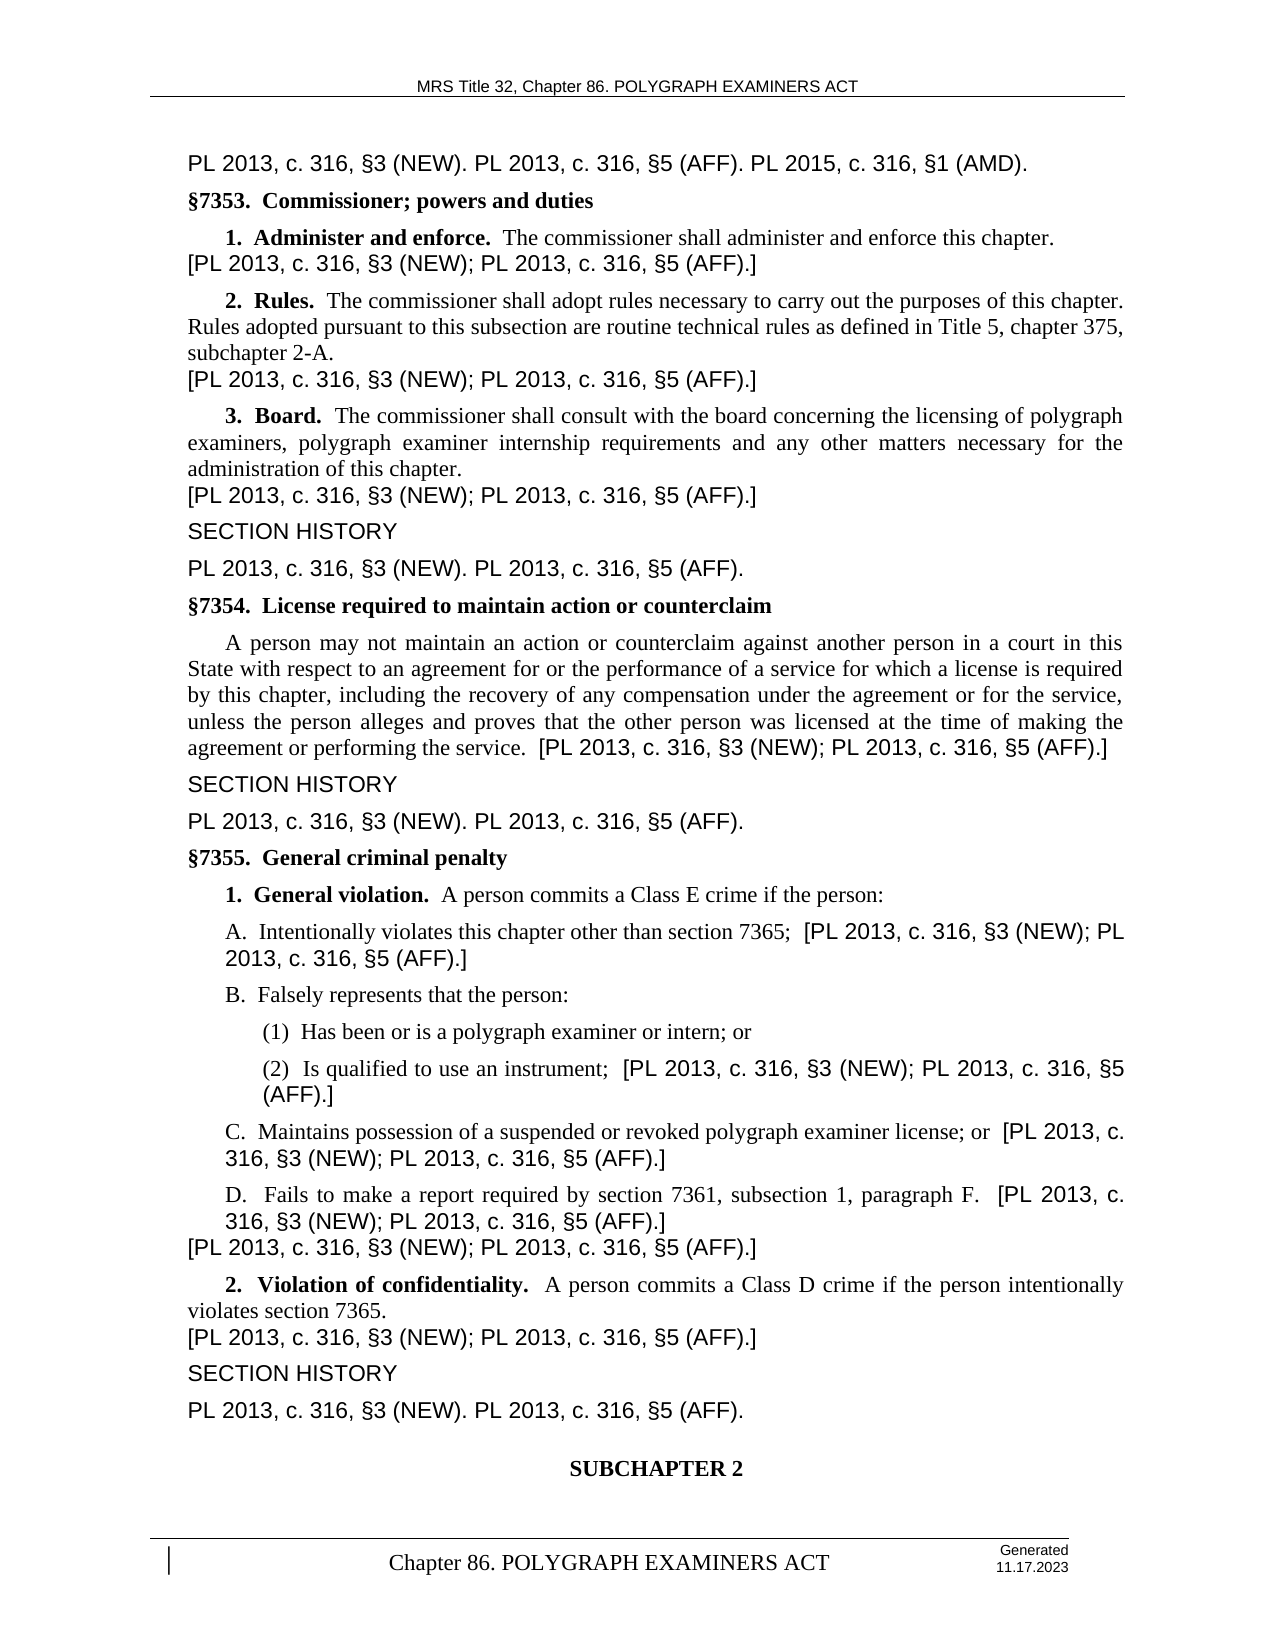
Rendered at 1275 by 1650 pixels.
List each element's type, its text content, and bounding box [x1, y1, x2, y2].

text D. Fails to make a report required by section 7361, subsection 1, paragraph F. [PL 2013, c. 316, §3 (NEW); PL 2013, c. 316, §5 (AFF).] [225, 1181, 1125, 1234]
text PL 2013, c. 316, §3 (NEW). PL 2013, c. 316, §5 (AFF). [187, 555, 1125, 581]
text [PL 2013, c. 316, §3 (NEW); PL 2013, c. 316, §5 (AFF).] [187, 250, 1125, 276]
text §7355. General criminal penalty [187, 844, 1125, 871]
text 1. General violation. A person commits a Class E crime if the person: [187, 881, 1125, 908]
text A. Intentionally violates this chapter other than section 7365; [PL 2013, c. 316, §3 (NEW); PL 2013, c. 316, §5 (AFF).] [225, 918, 1125, 971]
text PL 2013, c. 316, §3 (NEW). PL 2013, c. 316, §5 (AFF). [187, 808, 1125, 834]
text SECTION HISTORY [187, 1360, 1125, 1387]
text A person may not maintain an action or counterclaim against another person in a court in this State with respect to an agreement for or the performance of a service for which a license is required by this chapter, including the recovery of any compensation under the agreement or for the service, unless the person alleges and proves that the other person was licensed at the time of making the agreement or performing the service. [PL 2013, c. 316, §3 (NEW); PL 2013, c. 316, §5 (AFF).] [187, 629, 1125, 761]
text 2. Violation of confidentiality. A person commits a Class D crime if the person intentionally violates section 7365. [187, 1271, 1125, 1323]
text PL 2013, c. 316, §3 (NEW). PL 2013, c. 316, §5 (AFF). [187, 1397, 1125, 1423]
text PL 2013, c. 316, §3 (NEW). PL 2013, c. 316, §5 (AFF). PL 2015, c. 316, §1 (AMD). [187, 150, 1125, 176]
text SECTION HISTORY [187, 771, 1125, 797]
text 3. Board. The commissioner shall consult with the board concerning the licensing of polygraph examiners, polygraph examiner internship requirements and any other matters necessary for the administration of this chapter. [187, 402, 1125, 482]
text SECTION HISTORY [187, 518, 1125, 545]
text [PL 2013, c. 316, §3 (NEW); PL 2013, c. 316, §5 (AFF).] [187, 1323, 1125, 1350]
text 1. Administer and enforce. The commissioner shall administer and enforce this chapter. [187, 223, 1125, 250]
text (2) Is qualified to use an instrument; [PL 2013, c. 316, §3 (NEW); PL 2013, c. 316, §5 (AFF).] [262, 1055, 1125, 1108]
text §7354. License required to maintain action or counterclaim [187, 592, 1125, 618]
text (1) Has been or is a polygraph examiner or intern; or [262, 1018, 1125, 1044]
text SUBCHAPTER 2 [187, 1455, 1125, 1481]
text [PL 2013, c. 316, §3 (NEW); PL 2013, c. 316, §5 (AFF).] [187, 366, 1125, 392]
text [PL 2013, c. 316, §3 (NEW); PL 2013, c. 316, §5 (AFF).] [187, 1234, 1125, 1260]
text C. Maintains possession of a suspended or revoked polygraph examiner license; or [PL 2013, c. 316, §3 (NEW); PL 2013, c. 316, §5 (AFF).] [225, 1118, 1125, 1171]
text [PL 2013, c. 316, §3 (NEW); PL 2013, c. 316, §5 (AFF).] [187, 482, 1125, 508]
text §7353. Commissioner; powers and duties [187, 187, 1125, 213]
text B. Falsely represents that the person: [225, 981, 1125, 1008]
text 2. Rules. The commissioner shall adopt rules necessary to carry out the purposes of this chapter. Rules adopted pursuant to this subsection are routine technical rules as defined in Title 5, chapter 375, subchapter 2‑A. [187, 287, 1125, 366]
